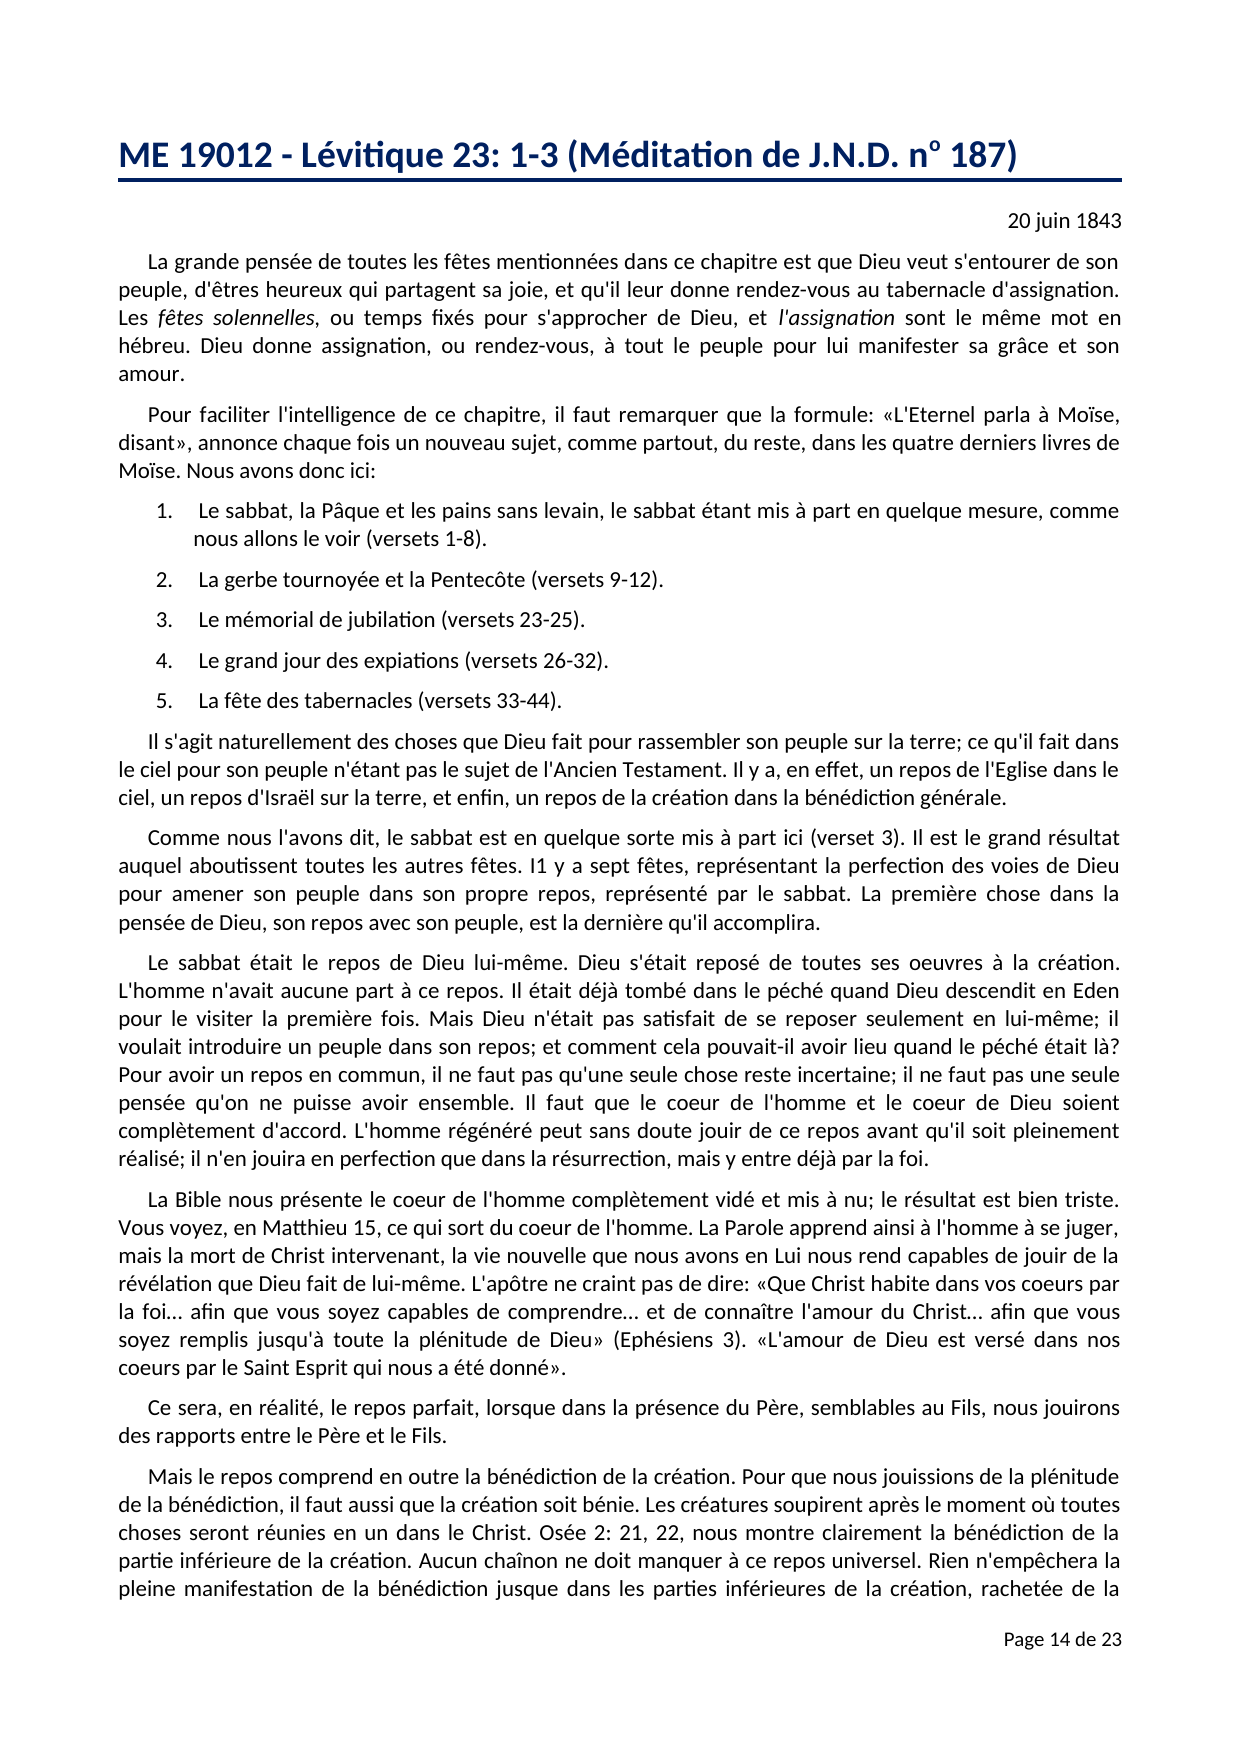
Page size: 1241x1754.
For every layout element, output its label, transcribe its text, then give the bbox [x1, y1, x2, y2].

text Il s'agit naturellement des choses que Dieu fait pour rassembler son peuple sur la terre; ce qu'il fait dans le ciel pour son peuple n'étant pas le sujet de l'Ancien Testament. Il y a, en effet, un repos de l'Eglise dans le ciel, un repos d'Israël sur la terre, et enfin, un repos de la création dans la bénédiction générale. [118, 727, 1122, 811]
list Le sabbat, la Pâque et les pains sans levain, le sabbat étant mis à part en quelque mesure, comme nous allons le voir (versets 1-8). [156, 496, 1122, 552]
text La Bible nous présente le coeur de l'homme complètement vidé et mis à nu; le résultat est bien triste. Vous voyez, en Matthieu 15, ce qui sort du coeur de l'homme. La Parole apprend ainsi à l'homme à se juger, mais la mort de Christ intervenant, la vie nouvelle que nous avons en Lui nous rend capables de jouir de la révélation que Dieu fait de lui-même. L'apôtre ne craint pas de dire: «Que Christ habite dans vos coeurs par la foi… afin que vous soyez capables de comprendre… et de connaître l'amour du Christ… afin que vous soyez remplis jusqu'à toute la plénitude de Dieu» (Ephésiens 3). «L'amour de Dieu est versé dans nos coeurs par le Saint Esprit qui nous a été donné». [118, 1185, 1122, 1381]
text La grande pensée de toutes les fêtes mentionnées dans ce chapitre est que Dieu veut s'entourer de son peuple, d'êtres heureux qui partagent sa joie, et qu'il leur donne rendez-vous au tabernacle d'assignation. Les fêtes solennelles, ou temps fixés pour s'approcher de Dieu, et l'assignation sont le même mot en hébreu. Dieu donne assignation, ou rendez-vous, à tout le peuple pour lui manifester sa grâce et son amour. [118, 247, 1122, 387]
text Comme nous l'avons dit, le sabbat est en quelque sorte mis à part ici (verset 3). Il est le grand résultat auquel aboutissent toutes les autres fêtes. I1 y a sept fêtes, représentant la perfection des voies de Dieu pour amener son peuple dans son propre repos, représenté par le sabbat. La première chose dans la pensée de Dieu, son repos avec son peuple, est la dernière qu'il accomplira. [118, 823, 1122, 936]
list Le grand jour des expiations (versets 26-32). [156, 646, 1122, 674]
text Le sabbat était le repos de Dieu lui-même. Dieu s'était reposé de toutes ses oeuvres à la création. L'homme n'avait aucune part à ce repos. Il était déjà tombé dans le péché quand Dieu descendit en Eden pour le visiter la première fois. Mais Dieu n'était pas satisfait de se reposer seulement en lui-même; il voulait introduire un peuple dans son repos; et comment cela pouvait-il avoir lieu quand le péché était là? Pour avoir un repos en commun, il ne faut pas qu'une seule chose reste incertaine; il ne faut pas une seule pensée qu'on ne puisse avoir ensemble. Il faut que le coeur de l'homme et le coeur de Dieu soient complètement d'accord. L'homme régénéré peut sans doute jouir de ce repos avant qu'il soit pleinement réalisé; il n'en jouira en perfection que dans la résurrection, mais y entre déjà par la foi. [118, 948, 1122, 1172]
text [118, 1462, 1122, 1602]
list Le mémorial de jubilation (versets 23-25). [156, 605, 1122, 633]
list La fête des tabernacles (versets 33-44). [156, 686, 1122, 714]
subtitle ME 19012 - Lévitique 23: 1-3 (Méditation de J.N.D. no 187) [118, 131, 1122, 178]
text Ce sera, en réalité, le repos parfait, lorsque dans la présence du Père, semblables au Fils, nous jouirons des rapports entre le Père et le Fils. [118, 1393, 1122, 1449]
list La gerbe tournoyée et la Pentecôte (versets 9-12). [156, 565, 1122, 593]
text Pour faciliter l'intelligence de ce chapitre, il faut remarquer que la formule: «L'Eternel parla à Moïse, disant», annonce chaque fois un nouveau sujet, comme partout, du reste, dans les quatre derniers livres de Moïse. Nous avons donc ici: [118, 400, 1122, 484]
text 20 juin 1843 [118, 207, 1122, 235]
